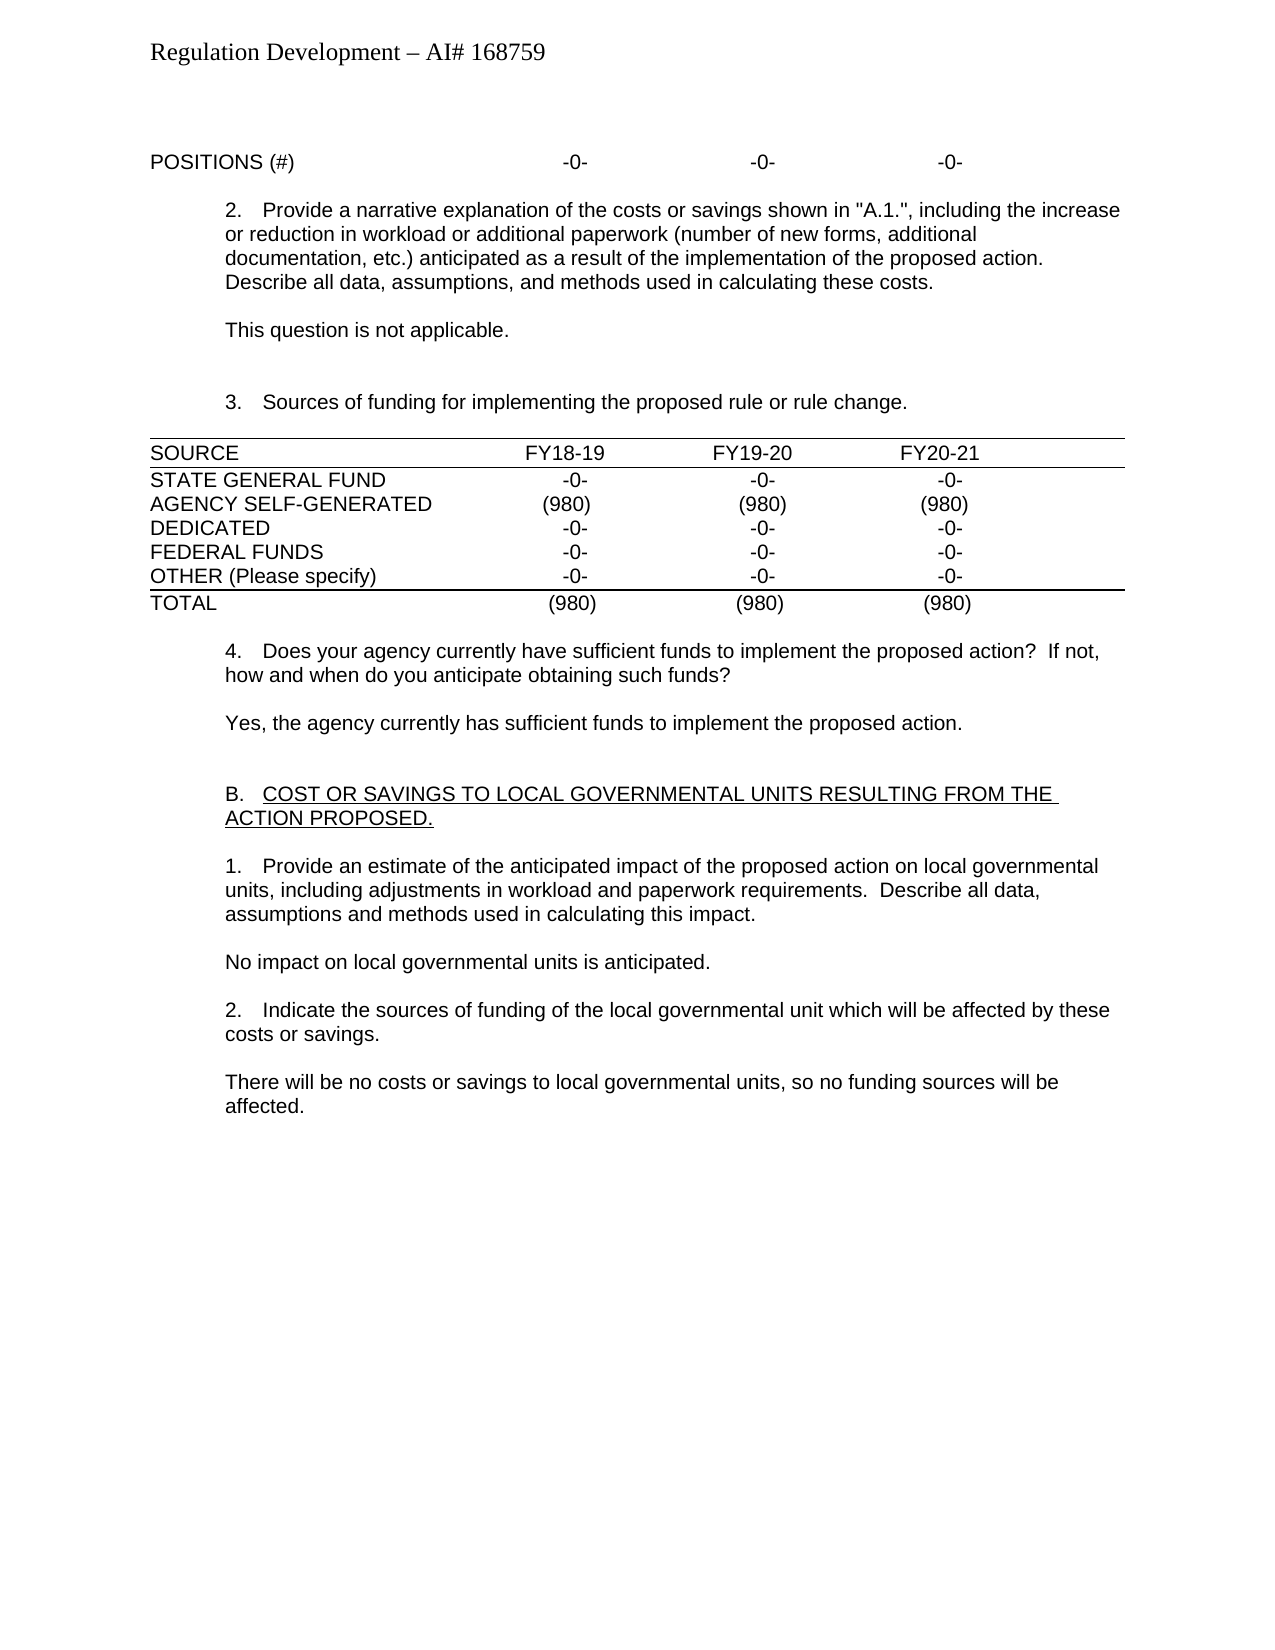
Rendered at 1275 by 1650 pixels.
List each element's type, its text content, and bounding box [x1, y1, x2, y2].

text B. COST OR SAVINGS TO LOCAL GOVERNMENTAL UNITS RESULTING FROM THE ACTION PROPOSED. [150, 782, 1125, 830]
text STATE GENERAL FUND -0- -0- -0- [150, 468, 1125, 492]
text No impact on local governmental units is anticipated. [225, 950, 1125, 974]
text OTHER (Please specify) -0- -0- -0- [150, 563, 1125, 589]
text 3. Sources of funding for implementing the proposed rule or rule change. [225, 389, 1125, 413]
text 4. Does your agency currently have sufficient funds to implement the proposed action? If not, how and when do you anticipate obtaining such funds? [225, 638, 1125, 686]
text 1. Provide an estimate of the anticipated impact of the proposed action on local governmental units, including adjustments in workload and paperwork requirements. Describe all data, assumptions and methods used in calculating this impact. [225, 854, 1125, 926]
text TOTAL (980) (980) (980) [150, 591, 1125, 614]
text FEDERAL FUNDS -0- -0- -0- [150, 539, 1125, 563]
text 2. Provide a narrative explanation of the costs or savings shown in "A.1.", including the increase or reduction in workload or additional paperwork (number of new forms, additional documentation, etc.) anticipated as a result of the implementation of the proposed action. Describe all data, assumptions, and methods used in calculating these costs. [225, 198, 1125, 294]
text Yes, the agency currently has sufficient funds to implement the proposed action. [187, 710, 1125, 734]
text POSITIONS (#) -0- -0- -0- [150, 150, 1125, 174]
text AGENCY SELF-GENERATED (980) (980) (980) [150, 492, 1125, 516]
text 2. Indicate the sources of funding of the local governmental unit which will be affected by these costs or savings. [225, 998, 1125, 1046]
text There will be no costs or savings to local governmental units, so no funding sources will be affected. [187, 1070, 1125, 1118]
text SOURCE FY18-19 FY19-20 FY20-21 [150, 439, 1125, 467]
text This question is not applicable. [225, 318, 1125, 342]
text DEDICATED -0- -0- -0- [150, 516, 1125, 539]
